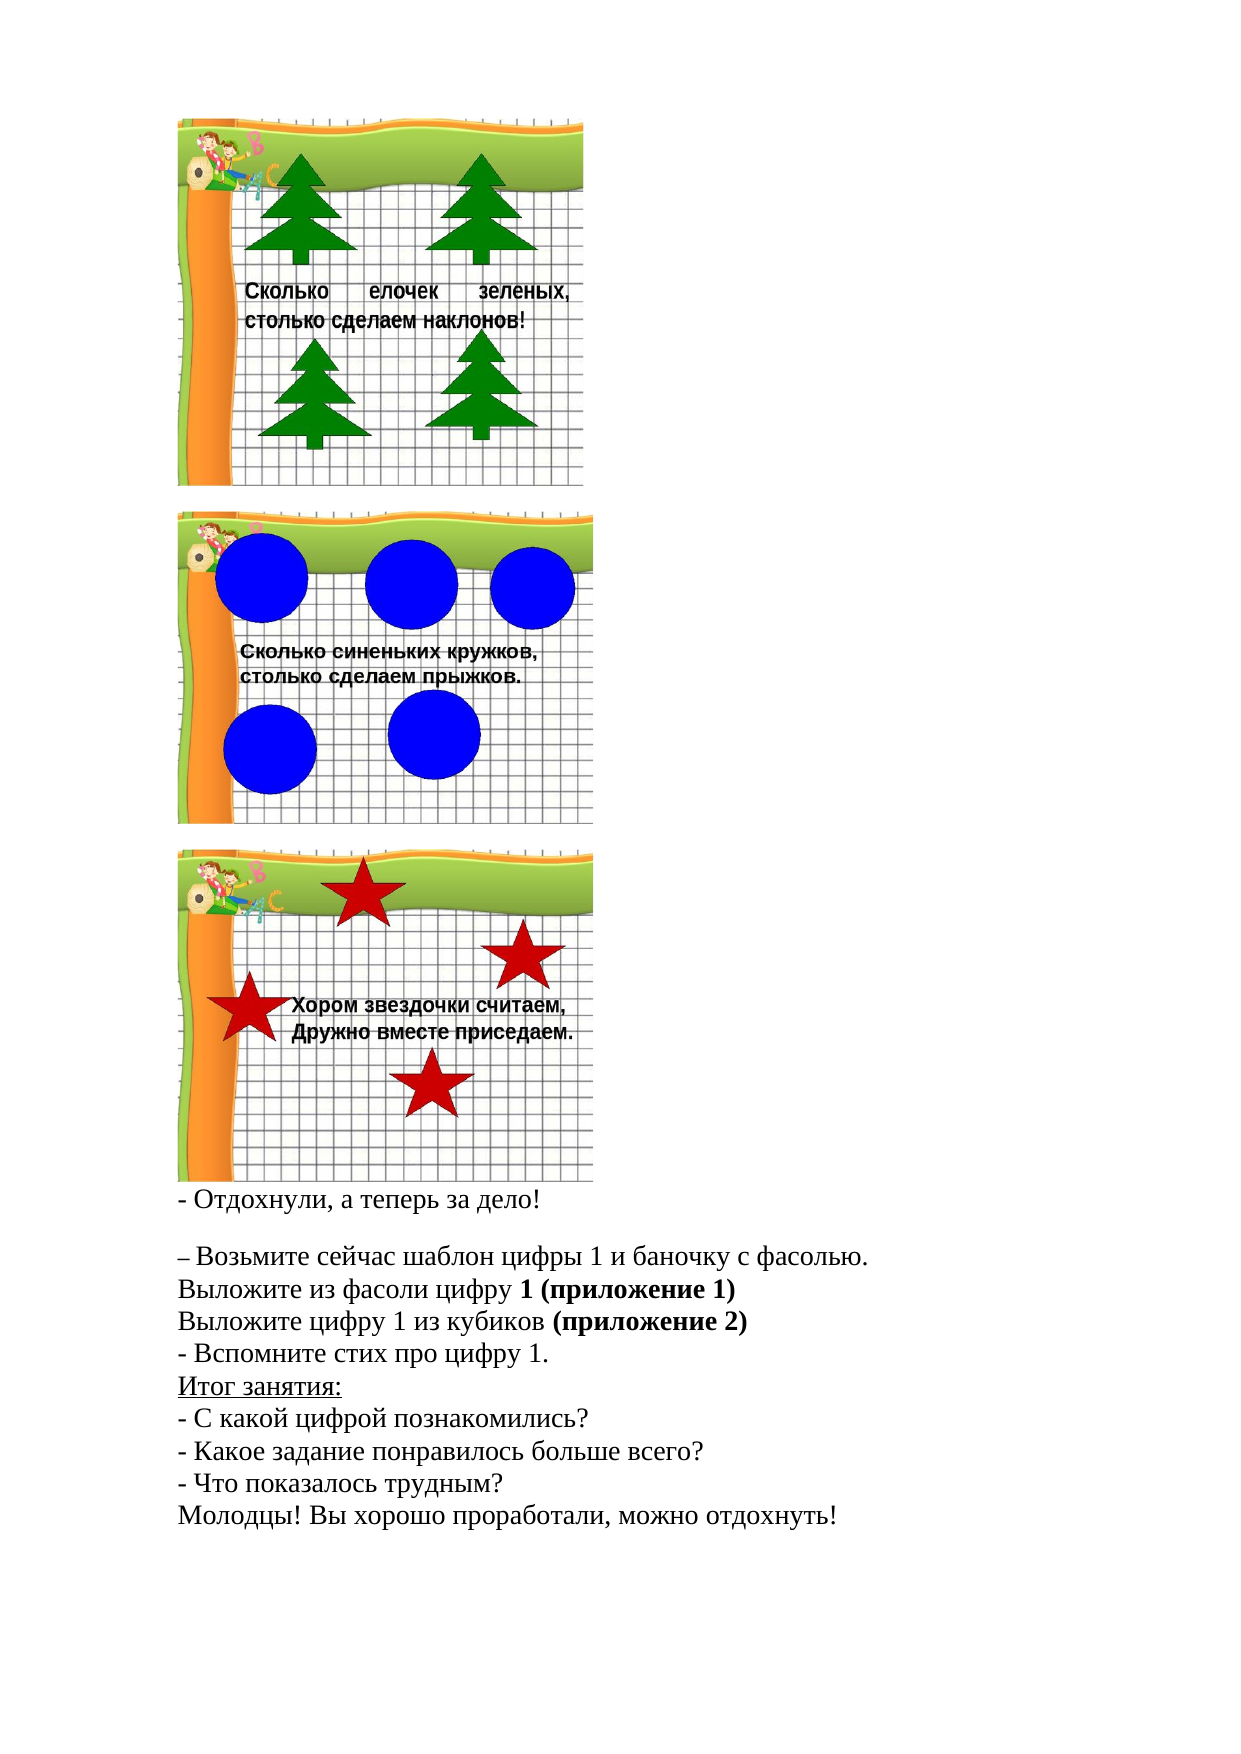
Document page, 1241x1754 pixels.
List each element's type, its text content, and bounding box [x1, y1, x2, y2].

text - Что показалось трудным? [177, 1466, 1152, 1498]
picture [177, 511, 594, 824]
picture [177, 849, 594, 1182]
text Выложите цифру 1 из кубиков (приложение 2) [177, 1304, 1152, 1336]
text – Возьмите сейчас шаблон цифры 1 и баночку с фасолью. [177, 1239, 1152, 1272]
text - Какое задание понравилось больше всего? [177, 1434, 1152, 1466]
text - Вспомните стих про цифру 1. [177, 1336, 1152, 1369]
text Молодцы! Вы хорошо проработали, можно отдохнуть! [177, 1498, 1152, 1531]
picture [177, 118, 584, 486]
text Выложите из фасоли цифру 1 (приложение 1) [177, 1272, 1152, 1304]
text - Отдохнули, а теперь за дело! [177, 1182, 1152, 1214]
text - С какой цифрой познакомились? [177, 1401, 1152, 1434]
text Итог занятия: [177, 1369, 1152, 1401]
